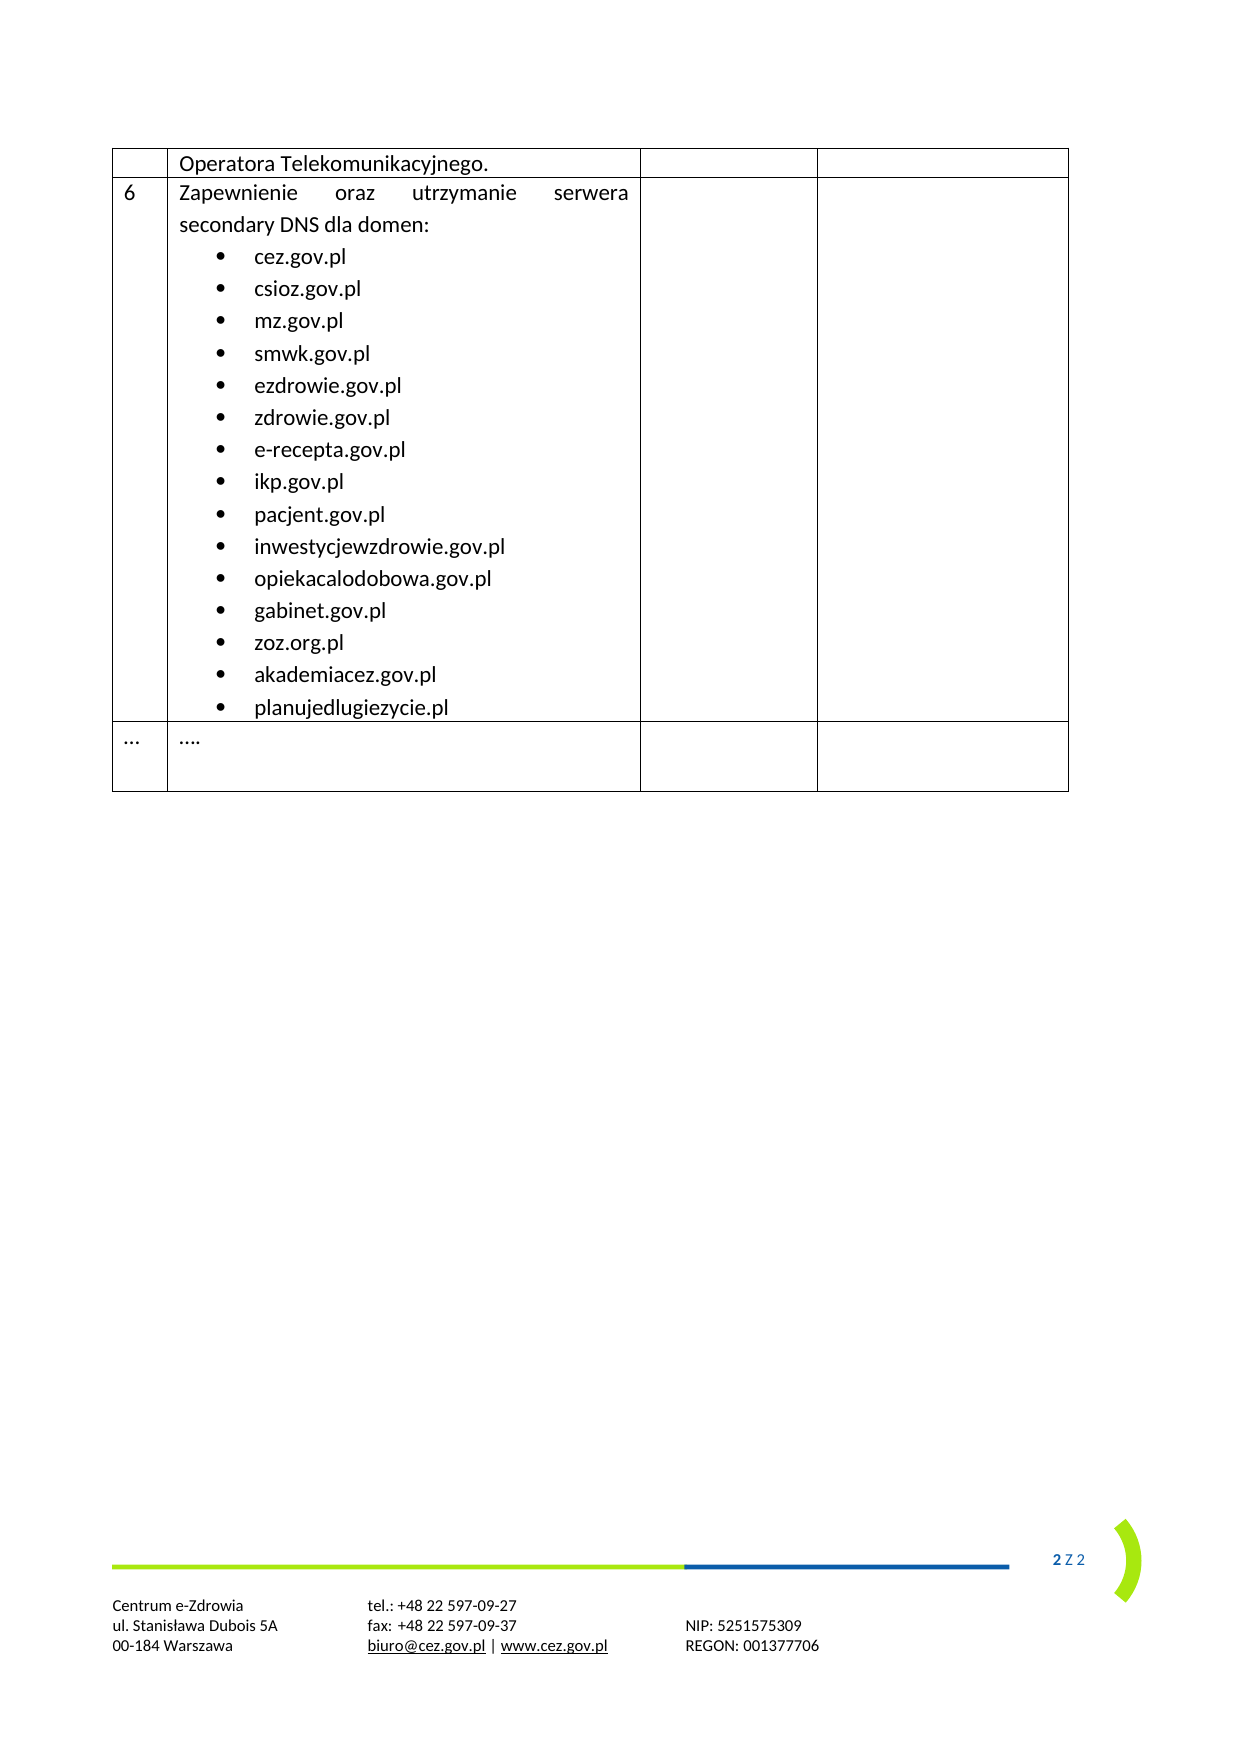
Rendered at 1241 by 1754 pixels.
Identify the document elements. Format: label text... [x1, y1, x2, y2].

table_cell …. [168, 722, 640, 791]
table_cell [818, 722, 1068, 791]
table_cell [641, 178, 817, 721]
table_cell 6 [113, 178, 167, 721]
table_cell [641, 722, 817, 791]
table_cell … [113, 722, 167, 791]
table_cell [818, 178, 1068, 721]
table_cell Zapewnienie oraz utrzymanie serwera secondary DNS dla domen: cez.gov.pl csioz.gov.pl mz.gov.pl smwk.gov.pl ezdrowie.gov.pl zdrowie.gov.pl e-recepta.gov.pl ikp.gov.pl pacjent.gov.pl inwestycjewzdrowie.gov.pl opiekacalodobowa.gov.pl gabinet.gov.pl zoz.org.pl akademiacez.gov.pl planujedlugiezycie.pl [168, 178, 640, 721]
table_cell [818, 149, 1068, 177]
table_cell 5 [113, 149, 167, 177]
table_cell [168, 149, 640, 177]
table_cell [641, 149, 817, 177]
